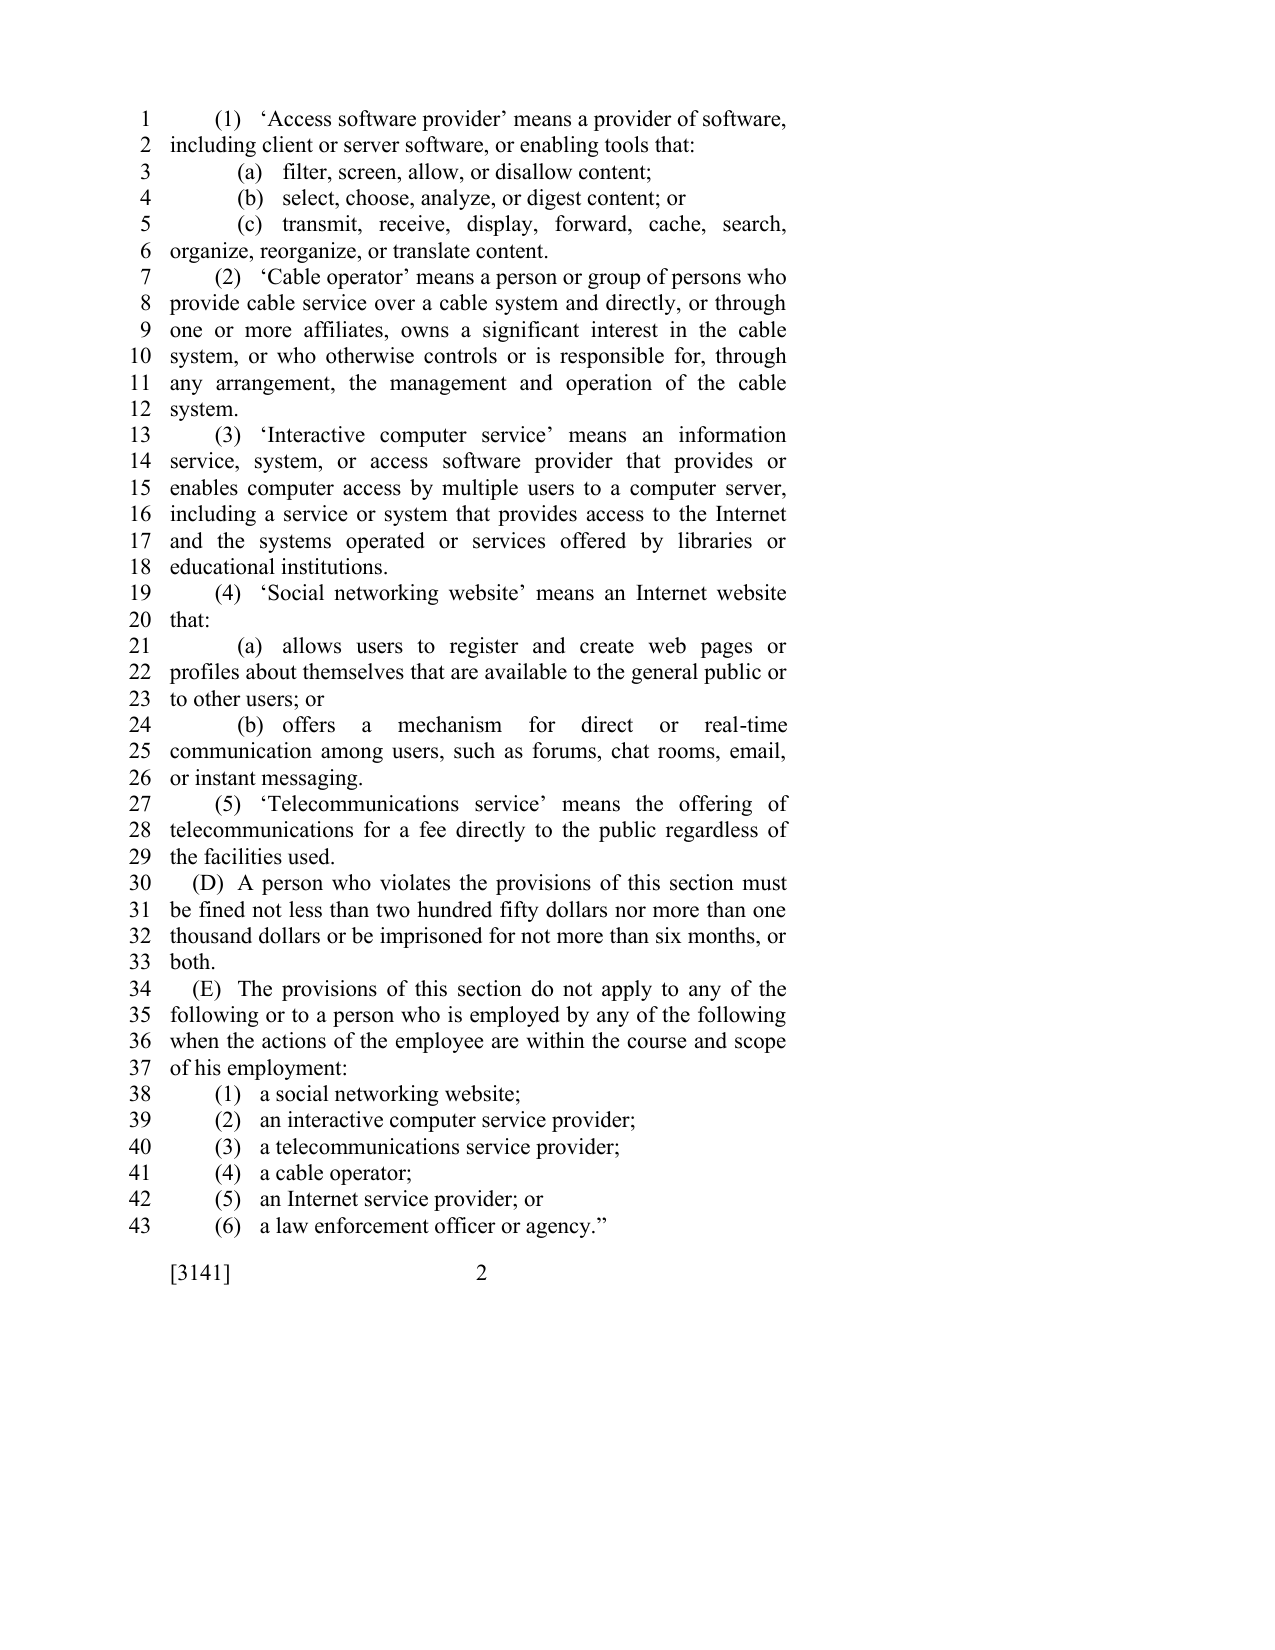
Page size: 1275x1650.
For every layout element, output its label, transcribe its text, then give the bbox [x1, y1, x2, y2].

text (a) filter, screen, allow, or disallow content; [169, 158, 787, 184]
text (4) ‘Social networking website’ means an Internet website that: [169, 579, 787, 632]
text (D) A person who violates the provisions of this section must be fined not less than two hundred fifty dollars nor more than one thousand dollars or be imprisoned for not more than six months, or both. [169, 869, 787, 975]
text (b) offers a mechanism for direct or real-time communication among users, such as forums, chat rooms, email, or instant messaging. [169, 711, 787, 790]
text (5) an Internet service provider; or [169, 1186, 787, 1212]
text (1) a social networking website; [169, 1080, 787, 1106]
text (2) an interactive computer service provider; [169, 1106, 787, 1133]
text (2) ‘Cable operator’ means a person or group of persons who provide cable service over a cable system and directly, or through one or more affiliates, owns a significant interest in the cable system, or who otherwise controls or is responsible for, through any arrangement, the management and operation of the cable system. [169, 263, 787, 421]
text (6) a law enforcement officer or agency.” [169, 1212, 787, 1238]
text (1) ‘Access software provider’ means a provider of software, including client or server software, or enabling tools that: [169, 105, 787, 158]
text (b) select, choose, analyze, or digest content; or [169, 184, 787, 210]
text (a) allows users to register and create web pages or profiles about themselves that are available to the general public or to other users; or [169, 632, 787, 711]
text (4) a cable operator; [169, 1159, 787, 1186]
text (c) transmit, receive, display, forward, cache, search, organize, reorganize, or translate content. [169, 210, 787, 263]
text (3) ‘Interactive computer service’ means an information service, system, or access software provider that provides or enables computer access by multiple users to a computer server, including a service or system that provides access to the Internet and the systems operated or services offered by libraries or educational institutions. [169, 421, 787, 579]
text (5) ‘Telecommunications service’ means the offering of telecommunications for a fee directly to the public regardless of the facilities used. [169, 790, 787, 869]
text (E) The provisions of this section do not apply to any of the following or to a person who is employed by any of the following when the actions of the employee are within the course and scope of his employment: [169, 975, 787, 1080]
text (3) a telecommunications service provider; [169, 1133, 787, 1159]
